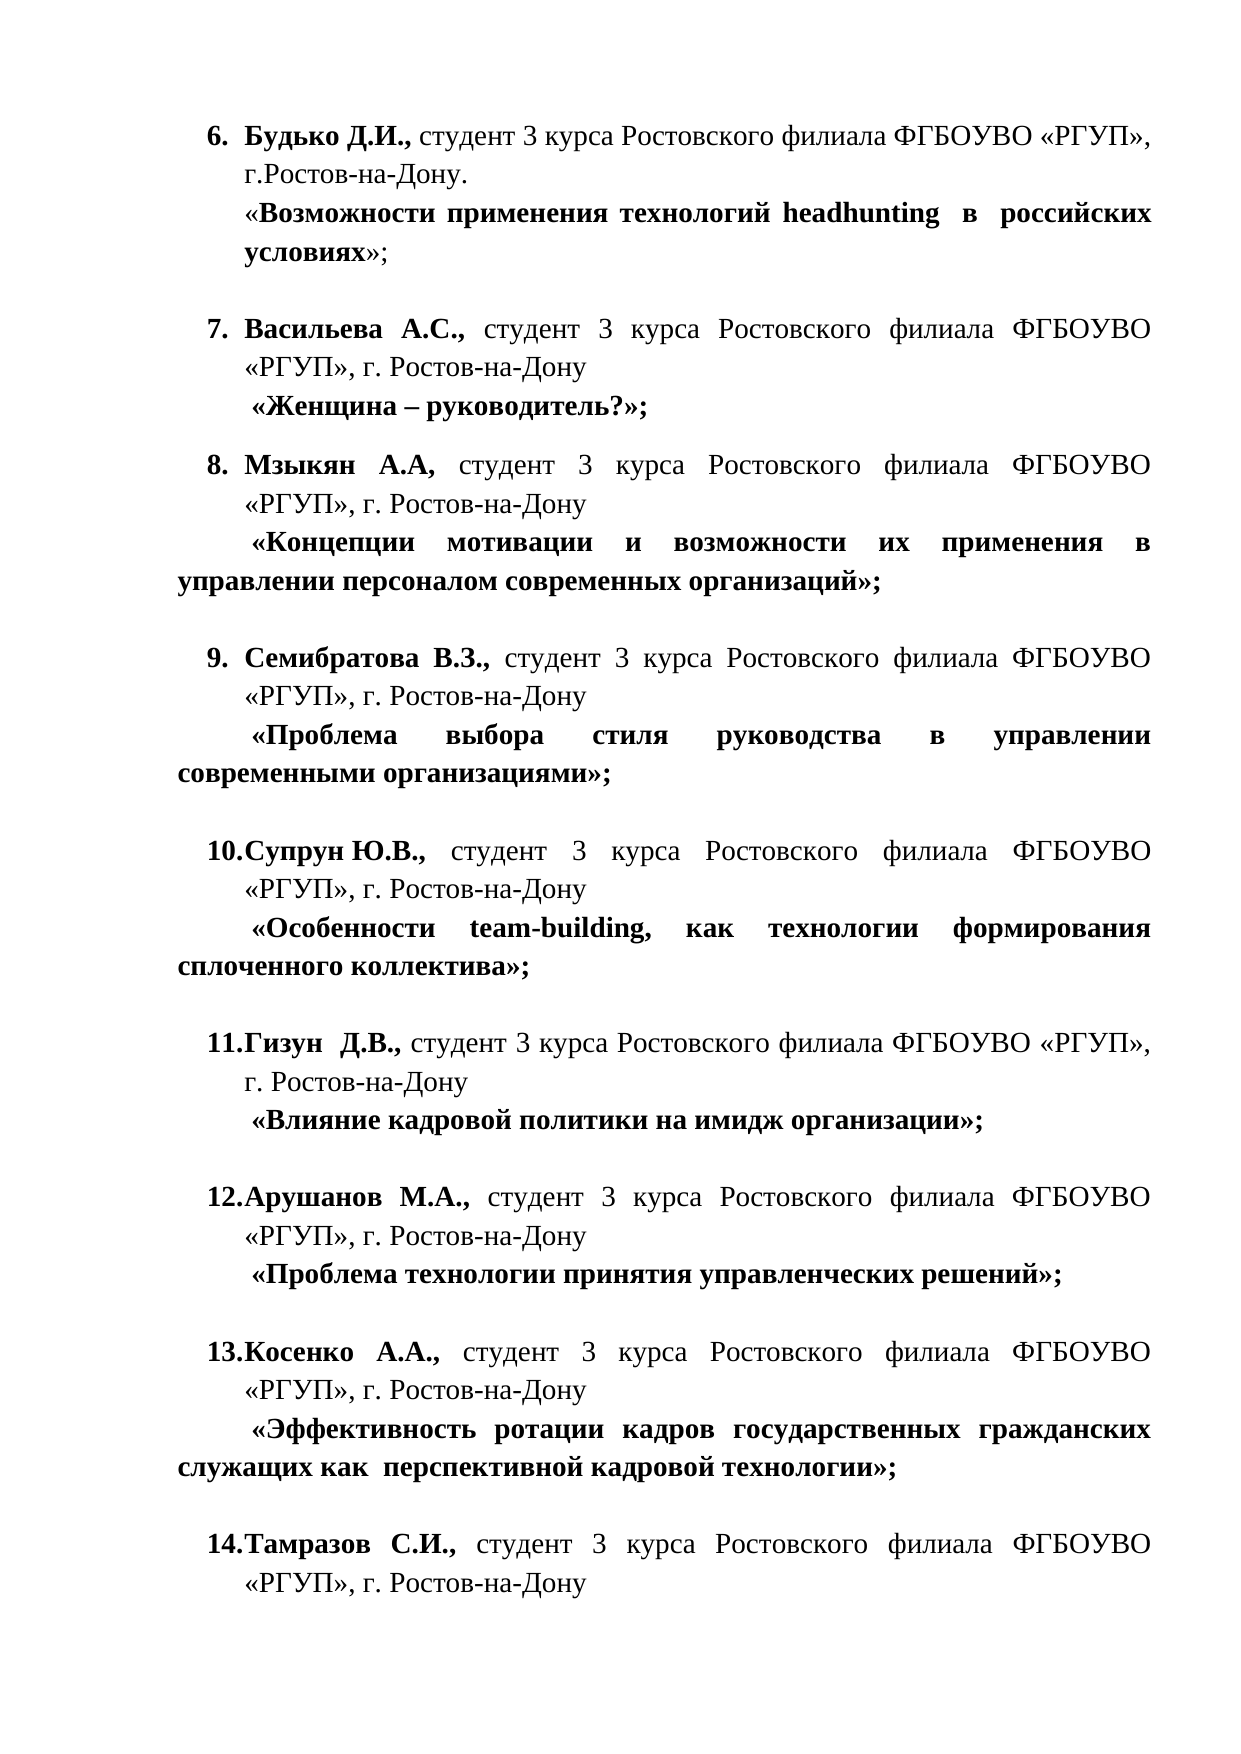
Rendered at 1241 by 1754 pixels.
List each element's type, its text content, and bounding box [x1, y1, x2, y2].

list Будько Д.И., студент 3 курса Ростовского филиала ФГБОУВО «РГУП», г.Ростов-на-Дону. «Возможности применения технологий headhunting в российских условиях»; [207, 118, 1152, 267]
text «Особенности team-building, как технологии формирования сплоченного коллектива»; [177, 910, 1152, 982]
list Васильева А.С., студент 3 курса Ростовского филиала ФГБОУВО «РГУП», г. Ростов-на-Дону [207, 311, 1152, 383]
list Тамразов С.И., студент 3 курса Ростовского филиала ФГБОУВО «РГУП», г. Ростов-на-Дону [207, 1526, 1152, 1598]
text «Женщина – руководитель?»; [177, 388, 1152, 421]
text «Проблема выбора стиля руководства в управлении современными организациями»; [177, 717, 1152, 789]
list Супрун Ю.В., студент 3 курса Ростовского филиала ФГБОУВО «РГУП», г. Ростов-на-Дону [207, 833, 1152, 905]
list Семибратова В.З., студент 3 курса Ростовского филиала ФГБОУВО «РГУП», г. Ростов-на-Дону [207, 640, 1152, 712]
list Косенко А.А., студент 3 курса Ростовского филиала ФГБОУВО «РГУП», г. Ростов-на-Дону [207, 1334, 1152, 1406]
list Арушанов М.А., студент 3 курса Ростовского филиала ФГБОУВО «РГУП», г. Ростов-на-Дону [207, 1179, 1152, 1252]
text «Эффективность ротации кадров государственных гражданских служащих как перспективной кадровой технологии»; [177, 1411, 1152, 1483]
text «Влияние кадровой политики на имидж организации»; [177, 1102, 1152, 1136]
list Мзыкян А.А, студент 3 курса Ростовского филиала ФГБОУВО «РГУП», г. Ростов-на-Дону [207, 447, 1152, 519]
text «Проблема технологии принятия управленческих решений»; [177, 1257, 1152, 1290]
text «Концепции мотивации и возможности их применения в управлении персоналом современных организаций»; [177, 524, 1152, 596]
list Гизун Д.В., студент 3 курса Ростовского филиала ФГБОУВО «РГУП», г. Ростов-на-Дону [207, 1025, 1152, 1097]
